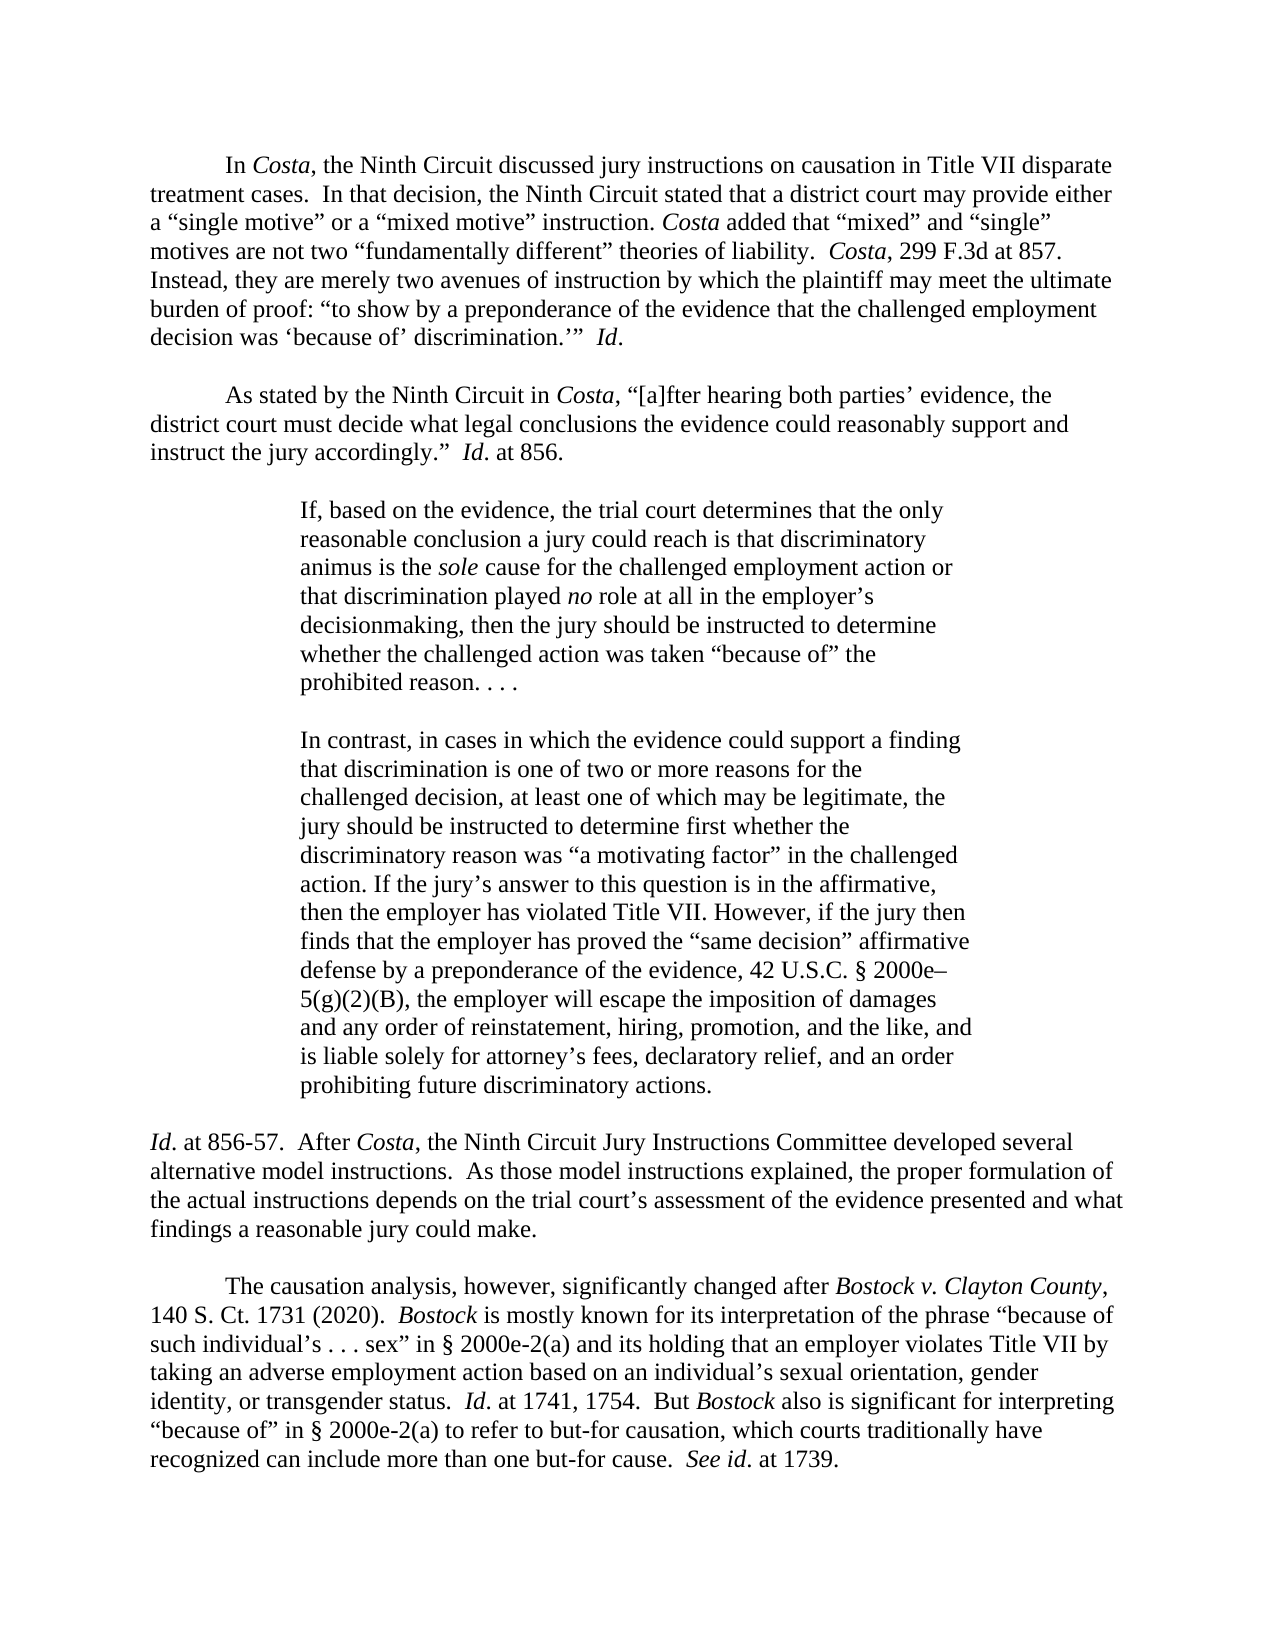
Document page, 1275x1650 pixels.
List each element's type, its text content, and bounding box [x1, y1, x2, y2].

text In Costa, the Ninth Circuit discussed jury instructions on causation in Title VII disparate treatment cases. In that decision, the Ninth Circuit stated that a district court may provide either a “single motive” or a “mixed motive” instruction. Costa added that “mixed” and “single” motives are not two “fundamentally different” theories of liability. Costa, 299 F.3d at 857. Instead, they are merely two avenues of instruction by which the plaintiff may meet the ultimate burden of proof: “to show by a preponderance of the evidence that the challenged employment decision was ‘because of’ discrimination.’” Id. [150, 150, 1125, 351]
text In contrast, in cases in which the evidence could support a finding that discrimination is one of two or more reasons for the challenged decision, at least one of which may be legitimate, the jury should be instructed to determine first whether the discriminatory reason was “a motivating factor” in the challenged action. If the jury’s answer to this question is in the affirmative, then the employer has violated Title VII. However, if the jury then finds that the employer has proved the “same decision” affirmative defense by a preponderance of the evidence, 42 U.S.C. § 2000e–5(g)(2)(B), the employer will escape the imposition of damages and any order of reinstatement, hiring, promotion, and the like, and is liable solely for attorney’s fees, declaratory relief, and an order prohibiting future discriminatory actions. [300, 725, 975, 1099]
text The causation analysis, however, significantly changed after Bostock v. Clayton County, 140 S. Ct. 1731 (2020). Bostock is mostly known for its interpretation of the phrase “because of such individual’s . . . sex” in § 2000e-2(a) and its holding that an employer violates Title VII by taking an adverse employment action based on an individual’s sexual orientation, gender identity, or transgender status. Id. at 1741, 1754. But Bostock also is significant for interpreting “because of” in § 2000e-2(a) to refer to but-for causation, which courts traditionally have recognized can include more than one but-for cause. See id. at 1739. [150, 1271, 1125, 1472]
text Id. at 856-57. After Costa, the Ninth Circuit Jury Instructions Committee developed several alternative model instructions. As those model instructions explained, the proper formulation of the actual instructions depends on the trial court’s assessment of the evidence presented and what findings a reasonable jury could make. [150, 1127, 1125, 1242]
text If, based on the evidence, the trial court determines that the only reasonable conclusion a jury could reach is that discriminatory animus is the sole cause for the challenged employment action or that discrimination played no role at all in the employer’s decisionmaking, then the jury should be instructed to determine whether the challenged action was taken “because of” the prohibited reason. . . . [300, 495, 975, 696]
text As stated by the Ninth Circuit in Costa, “[a]fter hearing both parties’ evidence, the district court must decide what legal conclusions the evidence could reasonably support and instruct the jury accordingly.” Id. at 856. [150, 380, 1125, 466]
